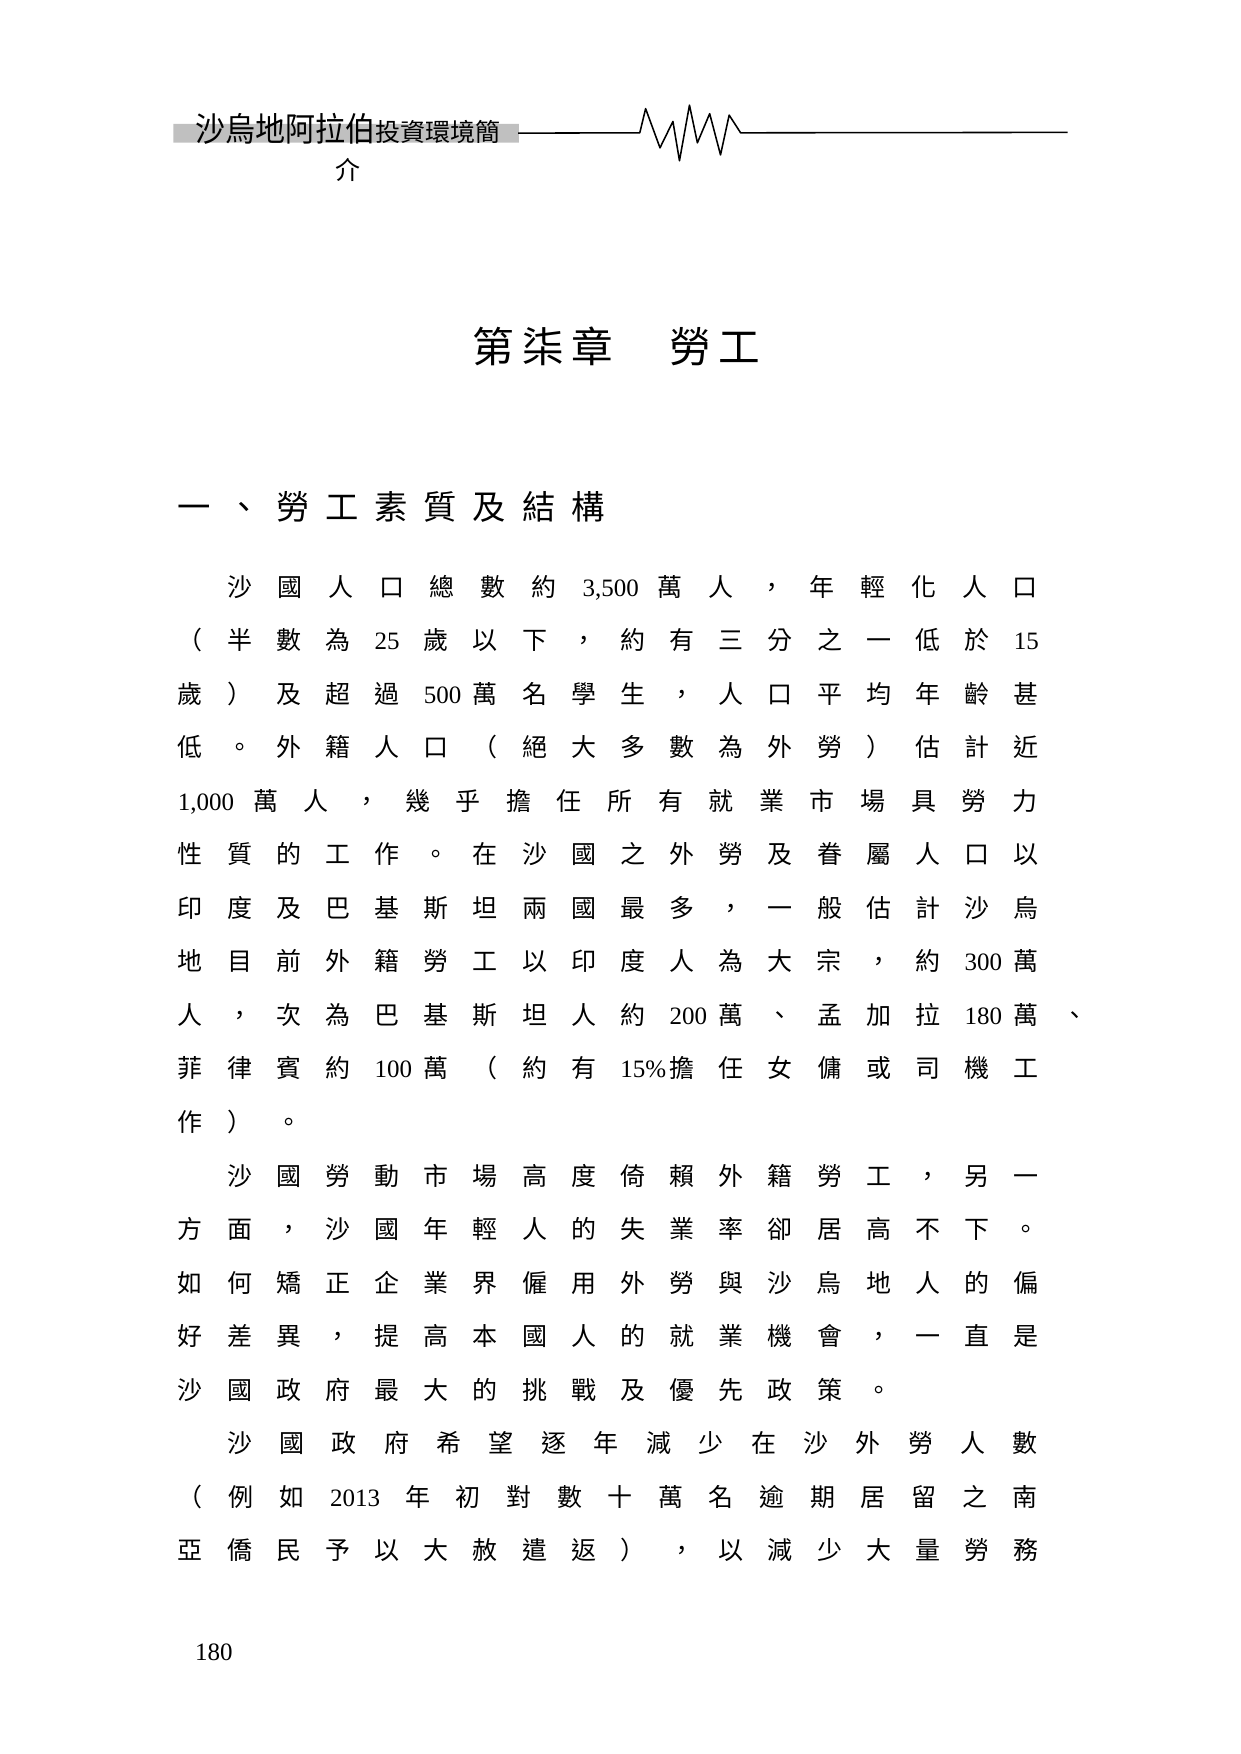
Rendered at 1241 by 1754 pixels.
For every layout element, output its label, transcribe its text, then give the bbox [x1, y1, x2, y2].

text 沙國人口總數約3,500萬人，年輕化人口（半數為25歲以下，約有三分之一低於15歲）及超過500萬名學生，人口平均年齡甚低。外籍人口（絕大多數為外勞）估計近1,000萬人，幾乎擔任所有就業市場具勞力性質的工作。在沙國之外勞及眷屬人口以印度及巴基斯坦兩國最多，一般估計沙烏地目前外籍勞工以印度人為大宗，約300萬人，次為巴基斯坦人約200萬、孟加拉180萬、菲律賓約100萬（約有15%擔任女傭或司機工作）。 [178, 558, 1063, 1147]
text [178, 1415, 1063, 1576]
text 第柒章 勞工 [178, 291, 1063, 398]
text 沙國勞動市場高度倚賴外籍勞工，另一方面，沙國年輕人的失業率卻居高不下。如何矯正企業界僱用外勞與沙烏地人的偏好差異，提高本國人的就業機會，一直是沙國政府最大的挑戰及優先政策。 [178, 1147, 1063, 1415]
text 一、勞工素質及結構 [178, 478, 1063, 532]
